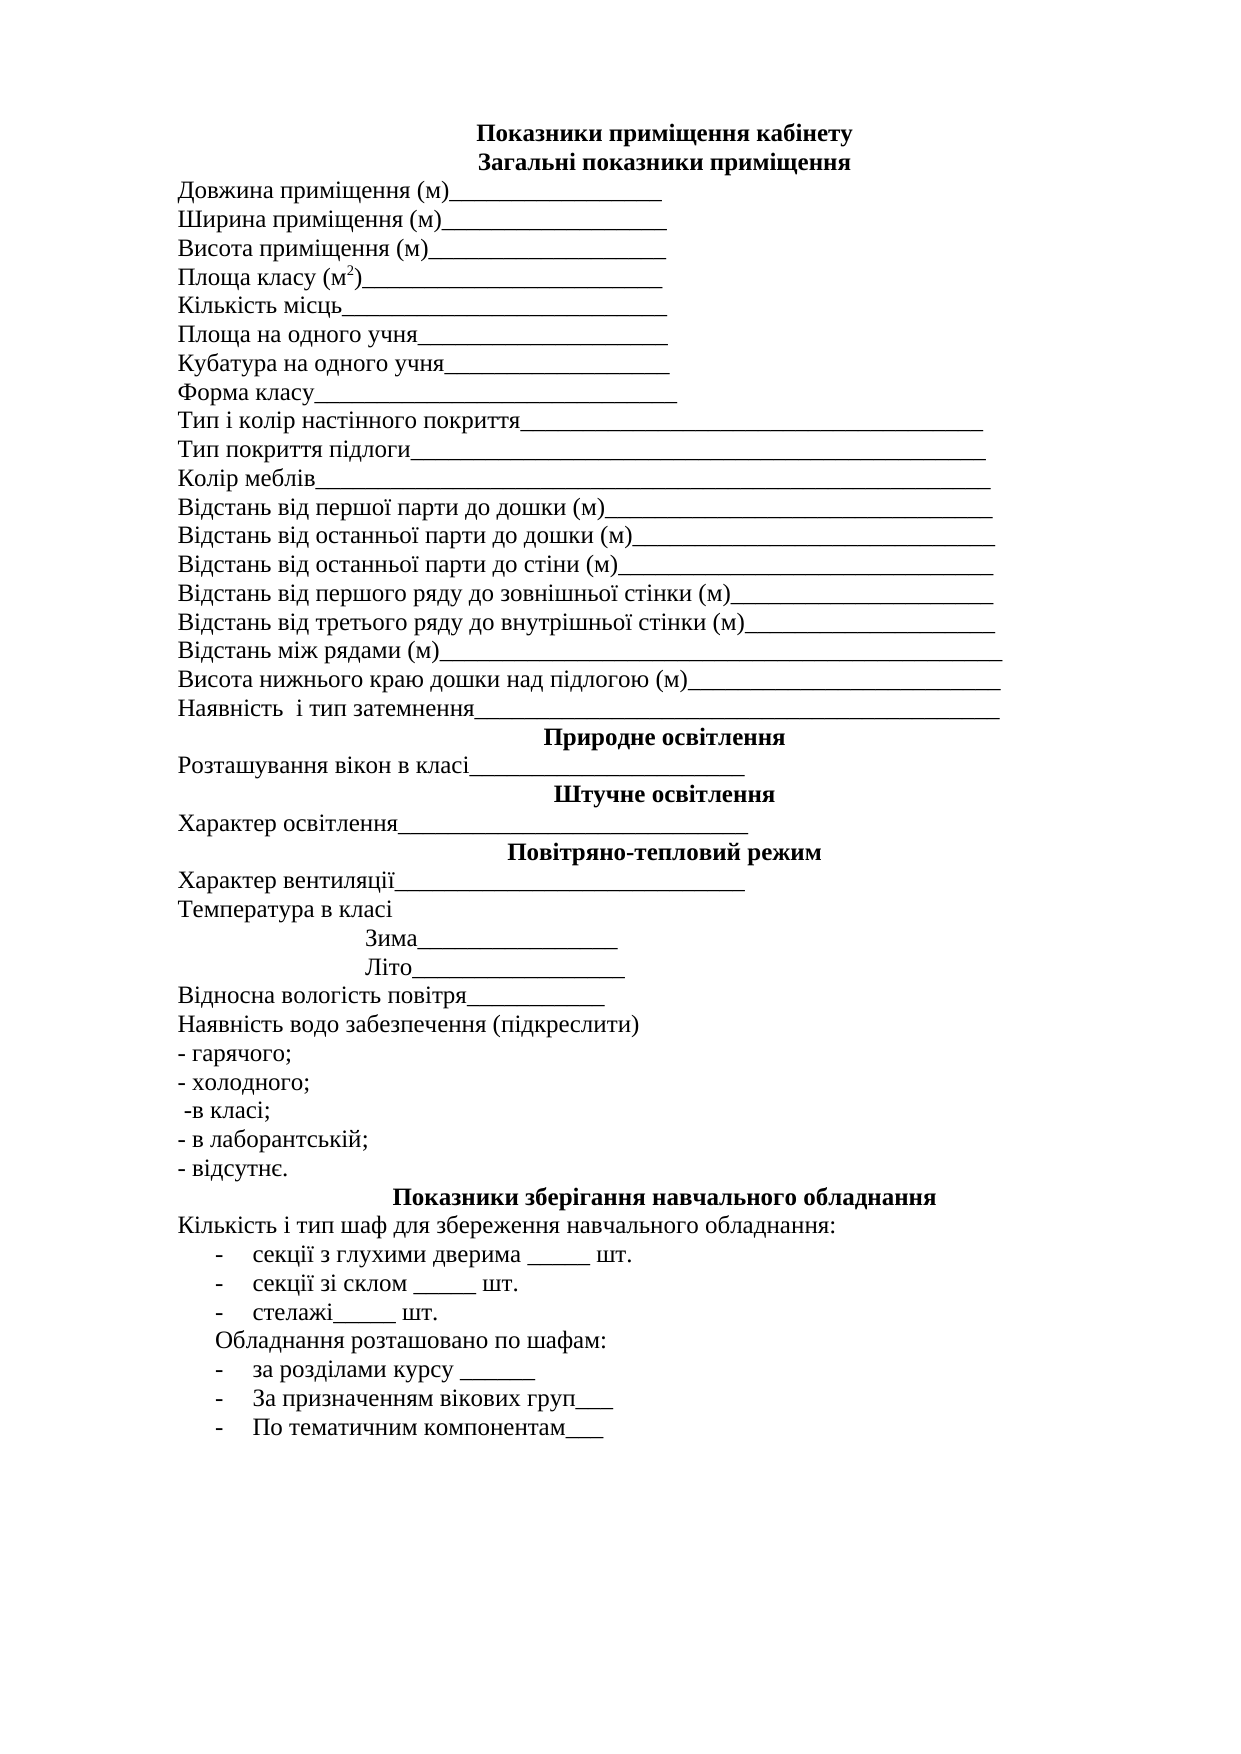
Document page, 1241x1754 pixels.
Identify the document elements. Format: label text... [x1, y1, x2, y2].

text Відстань від третього ряду до внутрішньої стінки (м)____________________ [177, 607, 1152, 636]
text Довжина приміщення (м)_________________ [177, 176, 1152, 204]
text - в лаборантській; [177, 1124, 1152, 1153]
text Відстань від останньої парти до стіни (м)______________________________ [177, 549, 1152, 578]
text Відстань від першого ряду до зовнішньої стінки (м)_____________________ [177, 578, 1152, 607]
text Кількість і тип шаф для збереження навчального обладнання: [177, 1211, 1152, 1239]
text Відстань між рядами (м)_____________________________________________ [177, 636, 1152, 664]
list секції з глухими дверима _____ шт. [215, 1239, 1152, 1268]
text Повітряно-тепловий режим [177, 837, 1152, 866]
text Площа на одного учня____________________ [177, 319, 1152, 348]
text Колір меблів______________________________________________________ [177, 463, 1152, 492]
text Зима________________ [177, 923, 1152, 952]
text Обладнання розташовано по шафам: [215, 1326, 1152, 1354]
text Ширина приміщення (м)__________________ [177, 204, 1152, 233]
text Форма класу_____________________________ [177, 377, 1152, 406]
text Висота нижнього краю дошки над підлогою (м)_________________________ [177, 664, 1152, 693]
text Показники зберігання навчального обладнання [177, 1182, 1152, 1211]
list По тематичним компонентам___ [215, 1412, 1152, 1441]
list за розділами курсу ______ [215, 1354, 1152, 1383]
text Тип покриття підлоги______________________________________________ [177, 434, 1152, 463]
text Літо_________________ [177, 952, 1152, 981]
text Наявність водо забезпечення (підкреслити) [177, 1009, 1152, 1038]
list стелажі_____ шт. [215, 1297, 1152, 1326]
text -в класі; [177, 1096, 1152, 1124]
text Характер вентиляції____________________________ [177, 866, 1152, 894]
text Загальні показники приміщення [177, 147, 1152, 176]
list секції зі склом _____ шт. [215, 1268, 1152, 1297]
text Тип і колір настінного покриття_____________________________________ [177, 406, 1152, 434]
text Відстань від першої парти до дошки (м)_______________________________ [177, 492, 1152, 521]
text Площа класу (м2)________________________ [177, 262, 1152, 291]
text Кубатура на одного учня__________________ [177, 348, 1152, 377]
text Штучне освітлення [177, 779, 1152, 808]
text Відносна вологість повітря___________ [177, 981, 1152, 1009]
text - відсутнє. [177, 1153, 1152, 1182]
text Відстань від останньої парти до дошки (м)_____________________________ [177, 521, 1152, 549]
text Температура в класі [177, 894, 1152, 923]
text Кількість місць__________________________ [177, 291, 1152, 319]
text Природне освітлення [177, 722, 1152, 751]
list За призначенням вікових груп___ [215, 1383, 1152, 1412]
text Висота приміщення (м)___________________ [177, 233, 1152, 262]
text - гарячого; [177, 1038, 1152, 1067]
text Розташування вікон в класі______________________ [177, 751, 1152, 779]
text - холодного; [177, 1067, 1152, 1096]
text Характер освітлення____________________________ [177, 808, 1152, 837]
text Показники приміщення кабінету [177, 118, 1152, 147]
text Наявність і тип затемнення__________________________________________ [177, 693, 1152, 722]
